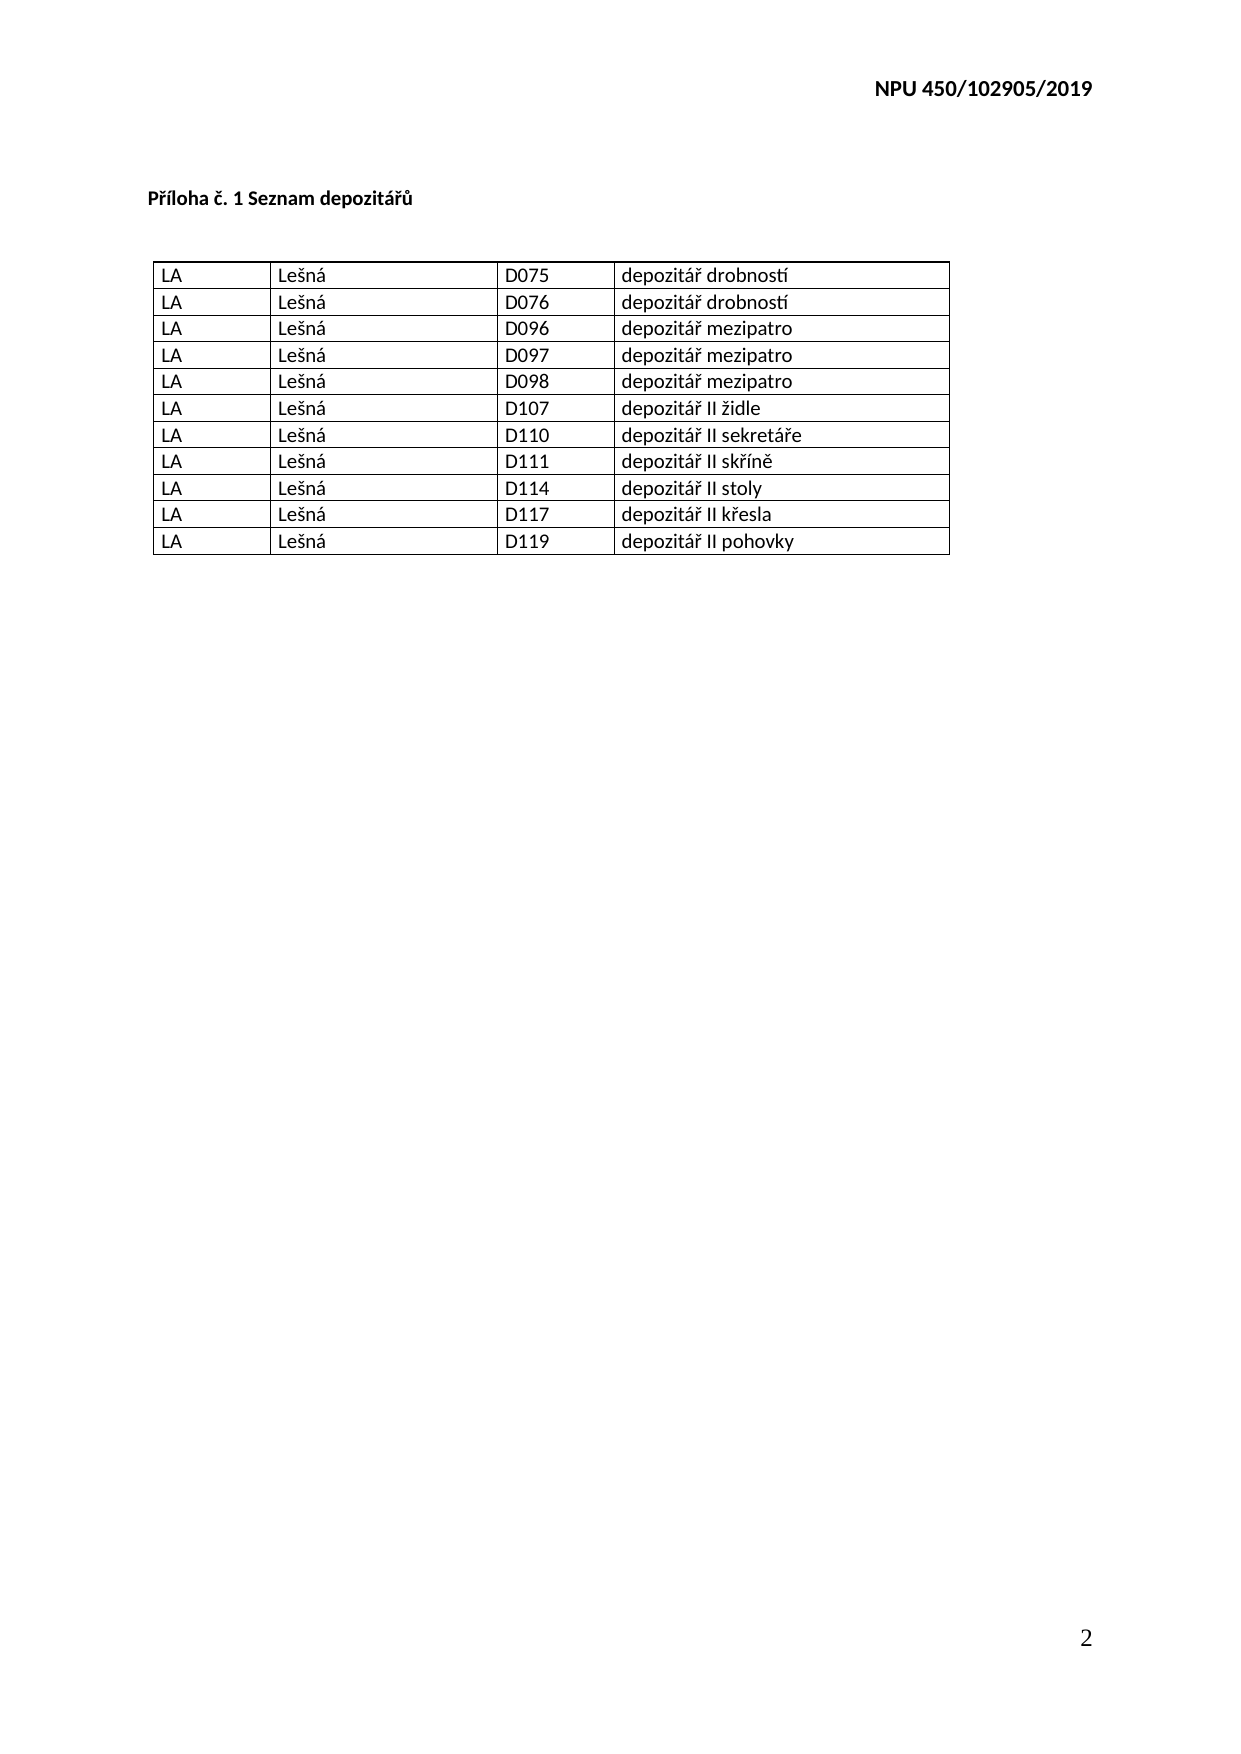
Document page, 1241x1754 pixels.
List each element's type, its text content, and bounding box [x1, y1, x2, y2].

table_cell D096 [498, 316, 614, 341]
table_cell LA [154, 422, 270, 447]
table_cell LA [154, 289, 270, 314]
table_header depozitář drobností [615, 263, 949, 288]
table_cell LA [154, 501, 270, 527]
table_cell depozitář II židle [615, 395, 949, 421]
table_cell D111 [498, 448, 614, 474]
table_header LA [154, 263, 270, 288]
table_cell LA [154, 528, 270, 553]
table_cell LA [154, 316, 270, 341]
table_cell Lešná [271, 342, 497, 368]
table_cell D114 [498, 475, 614, 500]
table_cell LA [154, 448, 270, 474]
text Příloha č. 1 Seznam depozitářů [148, 186, 1093, 211]
table_cell D107 [498, 395, 614, 421]
table_cell D098 [498, 369, 614, 394]
table_cell LA [154, 395, 270, 421]
table_cell depozitář II sekretáře [615, 422, 949, 447]
table_cell Lešná [271, 448, 497, 474]
table_cell depozitář mezipatro [615, 369, 949, 394]
table_cell D119 [498, 528, 614, 553]
table_cell depozitář drobností [615, 289, 949, 314]
table_header Lešná [271, 263, 497, 288]
table_cell Lešná [271, 528, 497, 553]
table_cell Lešná [271, 289, 497, 314]
table_cell depozitář mezipatro [615, 316, 949, 341]
table_cell Lešná [271, 316, 497, 341]
table_cell depozitář II křesla [615, 501, 949, 527]
table_cell LA [154, 342, 270, 368]
table_cell Lešná [271, 369, 497, 394]
table_cell LA [154, 475, 270, 500]
table_cell Lešná [271, 422, 497, 447]
table_cell depozitář II pohovky [615, 528, 949, 553]
table_cell D076 [498, 289, 614, 314]
table_cell D117 [498, 501, 614, 527]
table_header D075 [498, 263, 614, 288]
table_cell depozitář II skříně [615, 448, 949, 474]
table_cell D110 [498, 422, 614, 447]
table_cell depozitář mezipatro [615, 342, 949, 368]
table_cell depozitář II stoly [615, 475, 949, 500]
table_cell Lešná [271, 395, 497, 421]
table_cell Lešná [271, 475, 497, 500]
table_cell D097 [498, 342, 614, 368]
table_cell LA [154, 369, 270, 394]
table_cell Lešná [271, 501, 497, 527]
